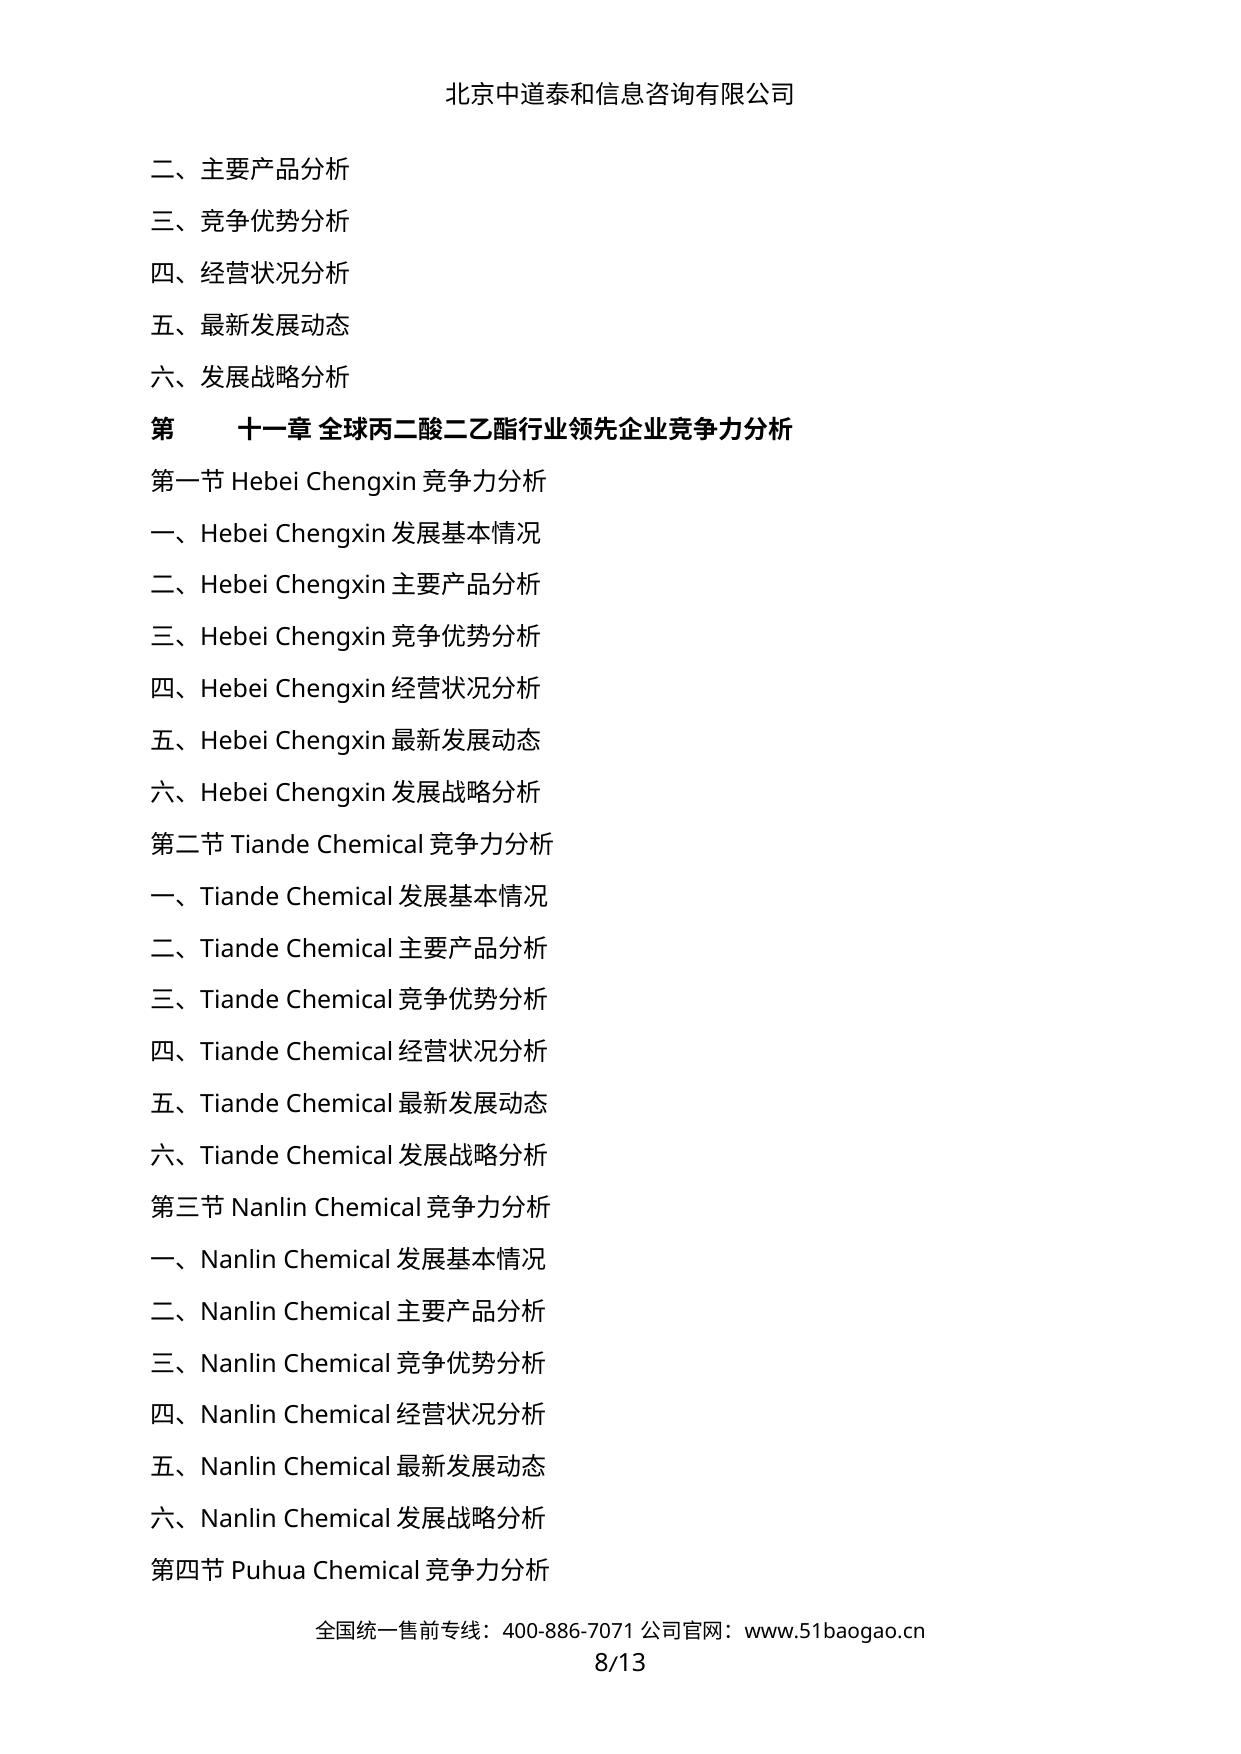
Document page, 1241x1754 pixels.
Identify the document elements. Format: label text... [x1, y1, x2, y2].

text 第一节 Hebei Chengxin竞争力分析 [150, 461, 1090, 497]
text 六、Hebei Chengxin发展战略分析 [150, 772, 1090, 809]
text 五、Nanlin Chemical最新发展动态 [150, 1447, 1090, 1483]
text 第三节 Nanlin Chemical竞争力分析 [150, 1187, 1090, 1224]
text 六、Nanlin Chemical发展战略分析 [150, 1499, 1090, 1535]
text 四、Nanlin Chemical经营状况分析 [150, 1395, 1090, 1431]
text 三、Nanlin Chemical竞争优势分析 [150, 1343, 1090, 1379]
text 四、经营状况分析 [150, 254, 1090, 290]
text 一、Nanlin Chemical发展基本情况 [150, 1239, 1090, 1276]
text 二、Nanlin Chemical主要产品分析 [150, 1291, 1090, 1327]
text 二、主要产品分析 [150, 150, 1090, 186]
text 三、Tiande Chemical竞争优势分析 [150, 980, 1090, 1016]
text 四、Tiande Chemical经营状况分析 [150, 1032, 1090, 1068]
text 三、竞争优势分析 [150, 202, 1090, 238]
text 第 十一章 全球丙二酸二乙酯行业领先企业竞争力分析 [150, 409, 1090, 446]
text 五、最新发展动态 [150, 306, 1090, 342]
text 五、Tiande Chemical最新发展动态 [150, 1084, 1090, 1120]
text 二、Tiande Chemical主要产品分析 [150, 928, 1090, 964]
text 六、发展战略分析 [150, 357, 1090, 394]
text 第四节 Puhua Chemical竞争力分析 [150, 1551, 1090, 1587]
text 第二节 Tiande Chemical竞争力分析 [150, 824, 1090, 861]
text 二、Hebei Chengxin主要产品分析 [150, 565, 1090, 601]
text 三、Hebei Chengxin竞争优势分析 [150, 617, 1090, 653]
text 四、Hebei Chengxin经营状况分析 [150, 669, 1090, 705]
text 五、Hebei Chengxin最新发展动态 [150, 721, 1090, 757]
text 六、Tiande Chemical发展战略分析 [150, 1136, 1090, 1172]
text 一、Tiande Chemical发展基本情况 [150, 876, 1090, 912]
text 一、Hebei Chengxin发展基本情况 [150, 513, 1090, 549]
